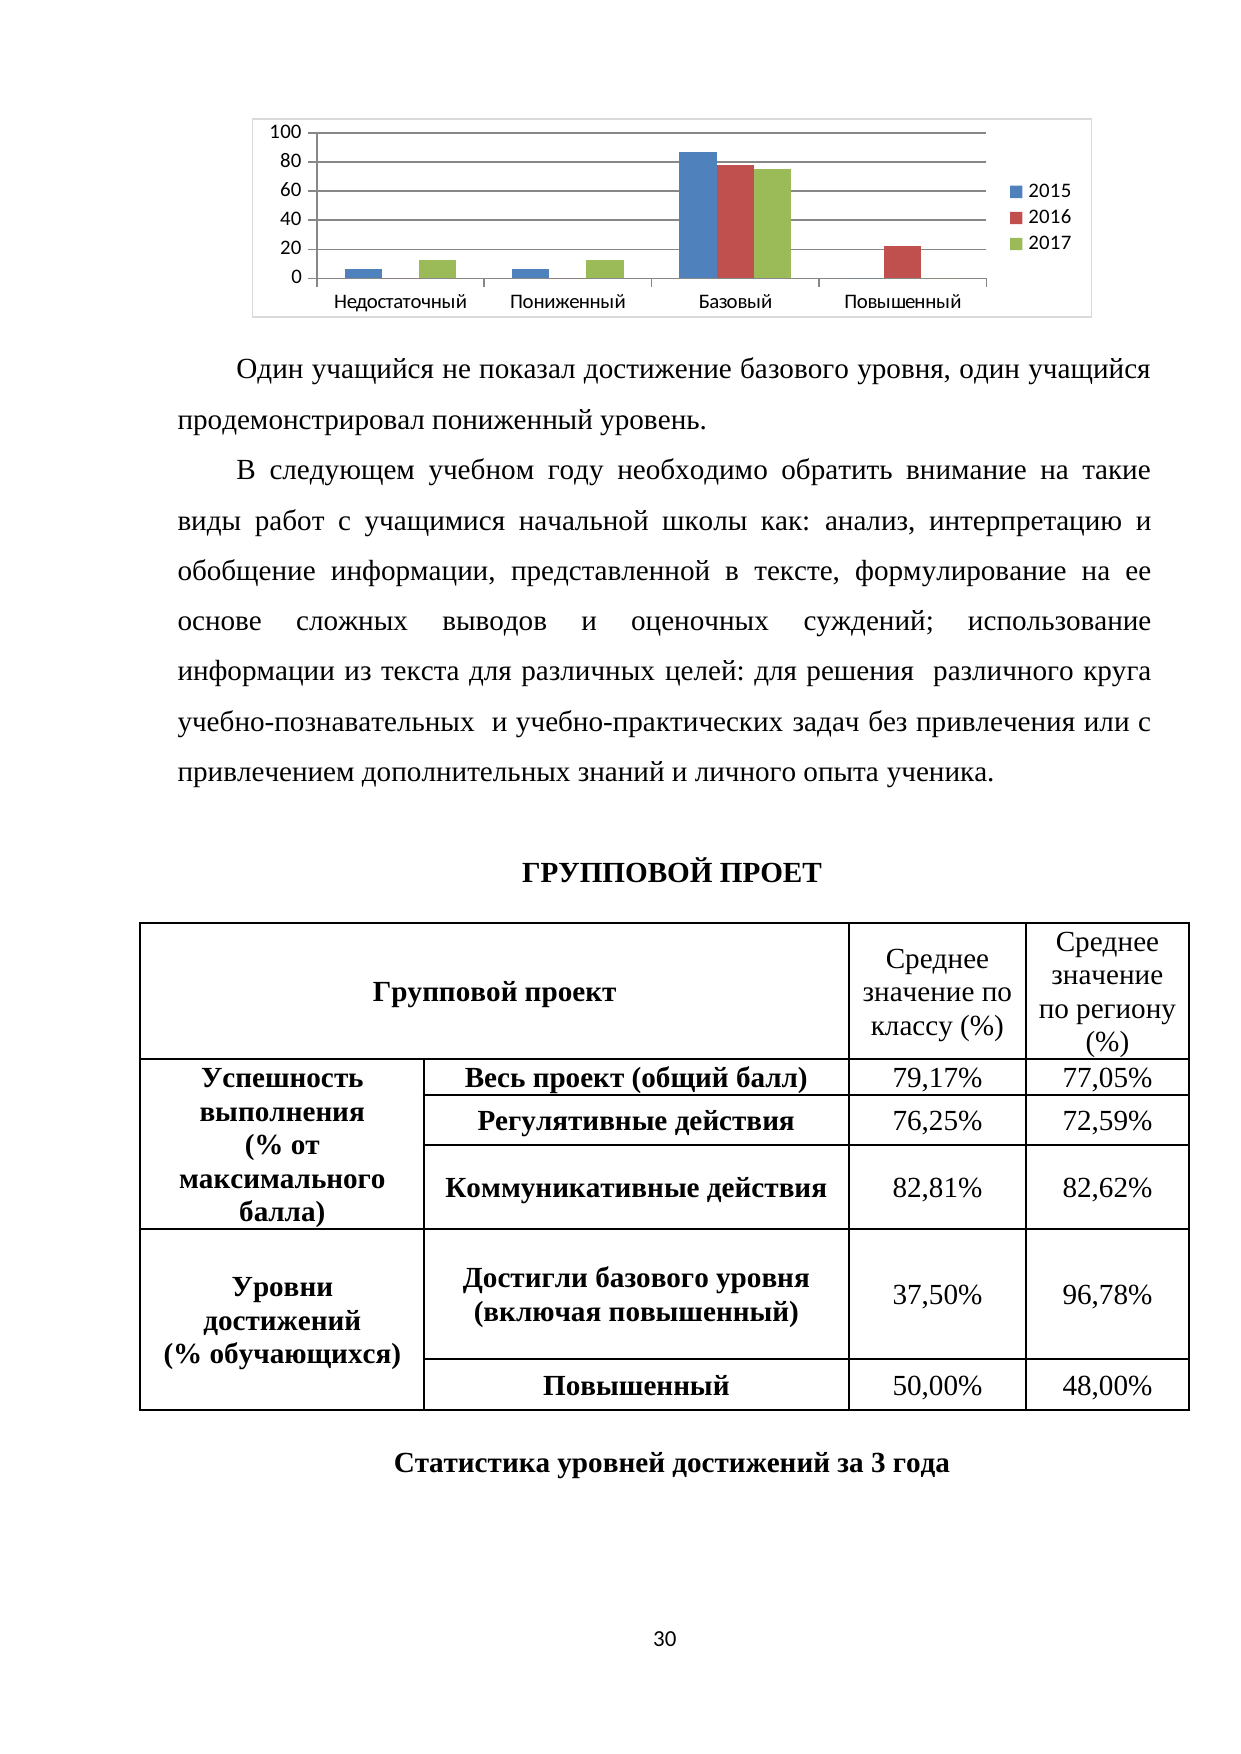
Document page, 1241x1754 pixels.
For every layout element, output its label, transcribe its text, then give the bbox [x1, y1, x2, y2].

table_cell Весь проект (общий балл) [425, 1060, 848, 1094]
table_cell 96,78% [1027, 1230, 1188, 1358]
text ГРУППОВОЙ ПРОЕТ [118, 855, 1152, 888]
table_cell Уровни достижений (% обучающихся) [141, 1230, 423, 1409]
table_cell Регулятивные действия [425, 1096, 848, 1144]
table_cell 76,25% [850, 1096, 1025, 1144]
text В следующем учебном году необходимо обратить внимание на такие виды работ с учащимися начальной школы как: анализ, интерпретацию и обобщение информации, представленной в тексте, формулирование на ее основе сложных выводов и оценочных суждений; использование информации из текста для различных целей: для решения различного круга учебно-познавательных и учебно-практических задач без привлечения или с привлечением дополнительных знаний и личного опыта ученика. [177, 452, 1152, 788]
table_cell Повышенный [425, 1360, 848, 1409]
table_header Групповой проект [141, 924, 848, 1058]
table_cell 77,05% [1027, 1060, 1188, 1094]
table_cell 37,50% [850, 1230, 1025, 1358]
table_cell Успешность выполнения (% от максимального балла) [141, 1060, 423, 1228]
text Один учащийся не показал достижение базового уровня, один учащийся продемонстрировал пониженный уровень. [177, 352, 1152, 436]
table_cell Коммуникативные действия [425, 1146, 848, 1228]
table_cell Достигли базового уровня (включая повышенный) [425, 1230, 848, 1358]
table_cell 50,00% [850, 1360, 1025, 1409]
table_cell 72,59% [1027, 1096, 1188, 1144]
table_cell 48,00% [1027, 1360, 1188, 1409]
table_header Среднее значение по региону (%) [1027, 924, 1188, 1058]
table_header Среднее значение по классу (%) [850, 924, 1025, 1058]
table_cell 82,62% [1027, 1146, 1188, 1228]
table_cell 82,81% [850, 1146, 1025, 1228]
text Статистика уровней достижений за 3 года [118, 1445, 1152, 1478]
table_cell 79,17% [850, 1060, 1025, 1094]
